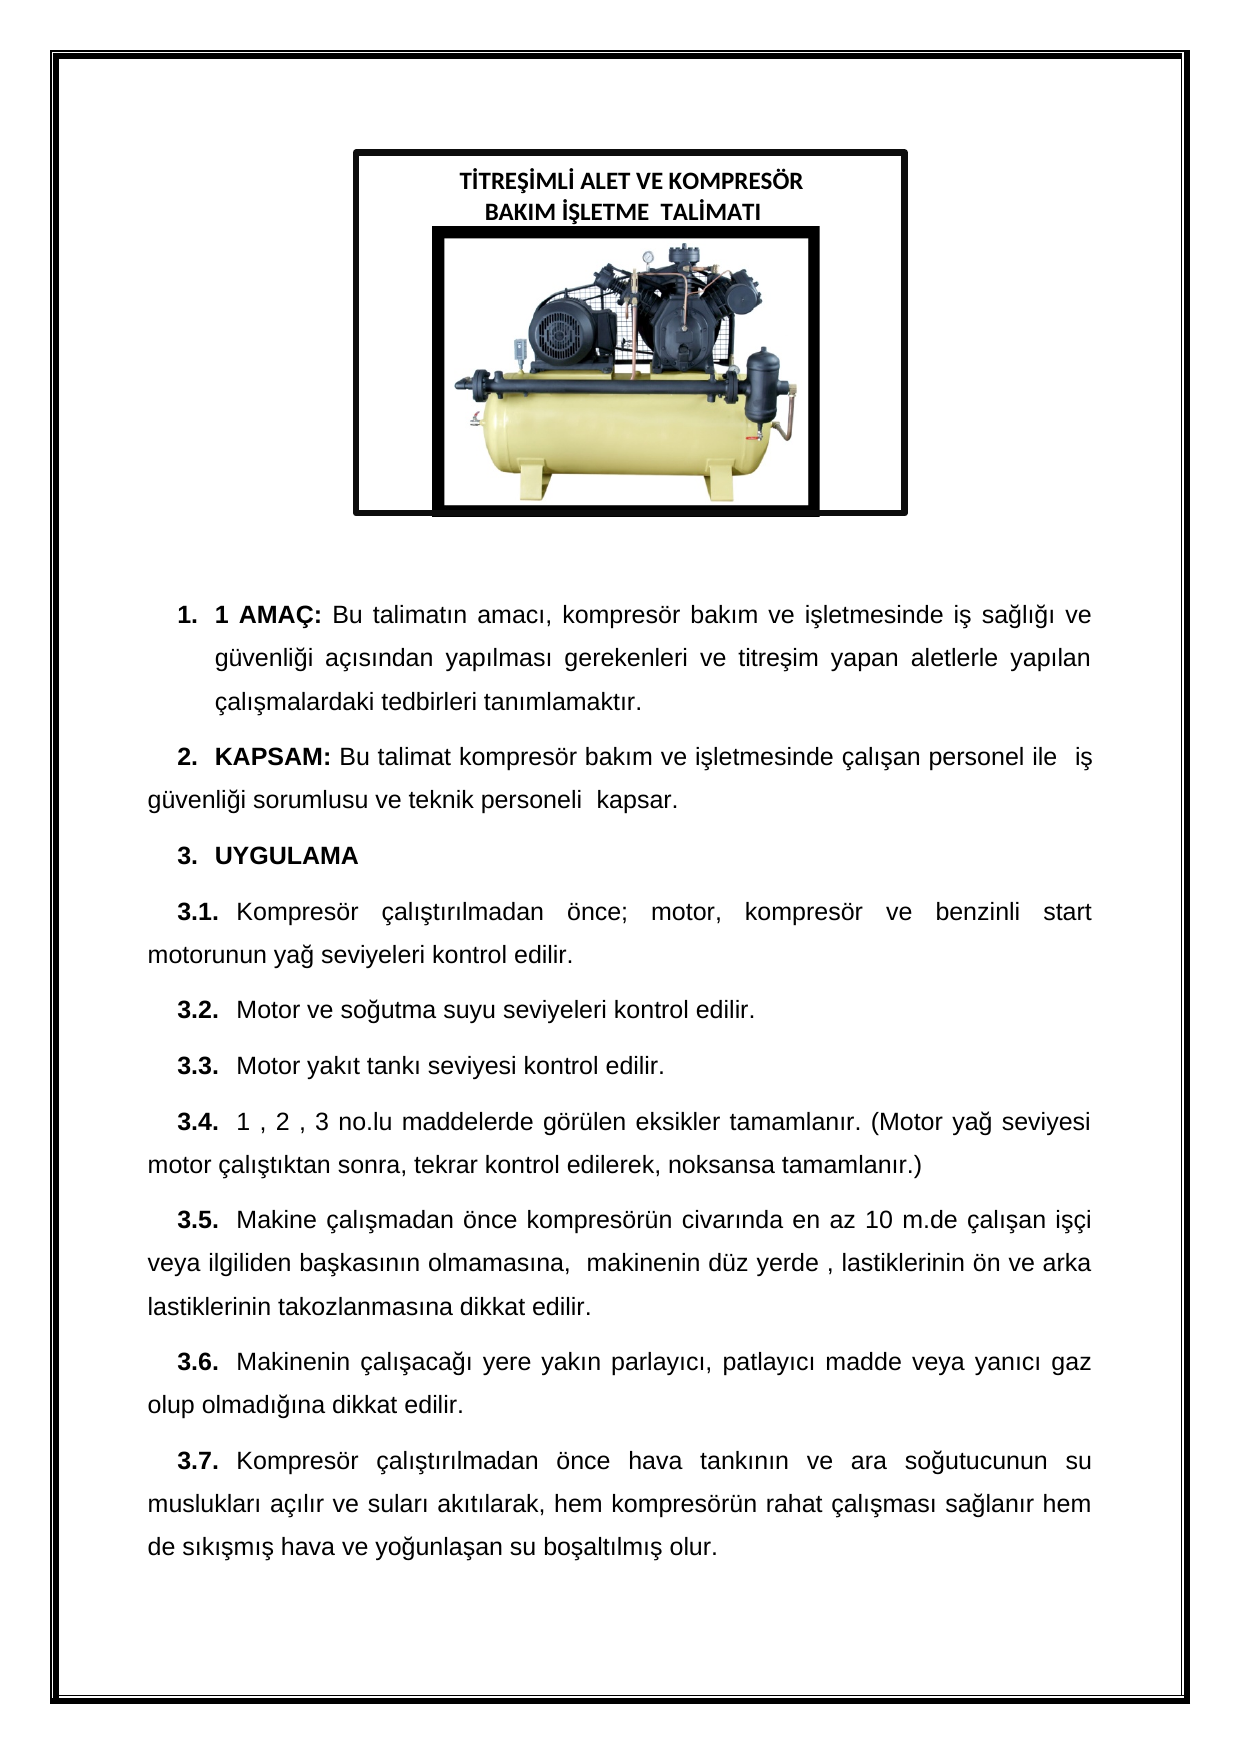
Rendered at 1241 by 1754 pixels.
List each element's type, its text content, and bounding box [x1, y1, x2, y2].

list UYGULAMA [147, 841, 1093, 870]
list KAPSAM: Bu talimat kompresör bakım ve işletmesinde çalışan personel ile iş güvenliği sorumlusu ve teknik personeli kapsar. [147, 742, 1093, 814]
list Kompresör çalıştırılmadan önce; motor, kompresör ve benzinli start motorunun yağ seviyeleri kontrol edilir. [147, 897, 1093, 968]
list Motor ve soğutma suyu seviyeleri kontrol edilir. [147, 995, 1093, 1024]
list 1 , 2 , 3 no.lu maddelerde görülen eksikler tamamlanır. (Motor yağ seviyesi motor çalıştıktan sonra, tekrar kontrol edilerek, noksansa tamamlanır.) [147, 1107, 1093, 1178]
list Makine çalışmadan önce kompresörün civarında en az .de çalışan işçi veya ilgiliden başkasının olmamasına, makinenin düz yerde , lastiklerinin ön ve arka lastiklerinin takozlanmasına dikkat edilir. [147, 1205, 1093, 1320]
list 1 AMAÇ: Bu talimatın amacı, kompresör bakım ve işletmesinde iş sağlığı ve güvenliği açısından yapılması gerekenleri ve titreşim yapan aletlerle yapılan çalışmalardaki tedbirleri tanımlamaktır. [177, 600, 1093, 715]
list Kompresör çalıştırılmadan önce hava tankının ve ara soğutucunun su muslukları açılır ve suları akıtılarak, hem kompresörün rahat çalışması sağlanır hem de sıkışmış hava ve yoğunlaşan su boşaltılmış olur. [147, 1446, 1093, 1561]
picture [432, 226, 820, 510]
list Motor yakıt tankı seviyesi kontrol edilir. [147, 1051, 1093, 1080]
list Makinenin çalışacağı yere yakın parlayıcı, patlayıcı madde veya yanıcı gaz olup olmadığına dikkat edilir. [147, 1347, 1093, 1419]
